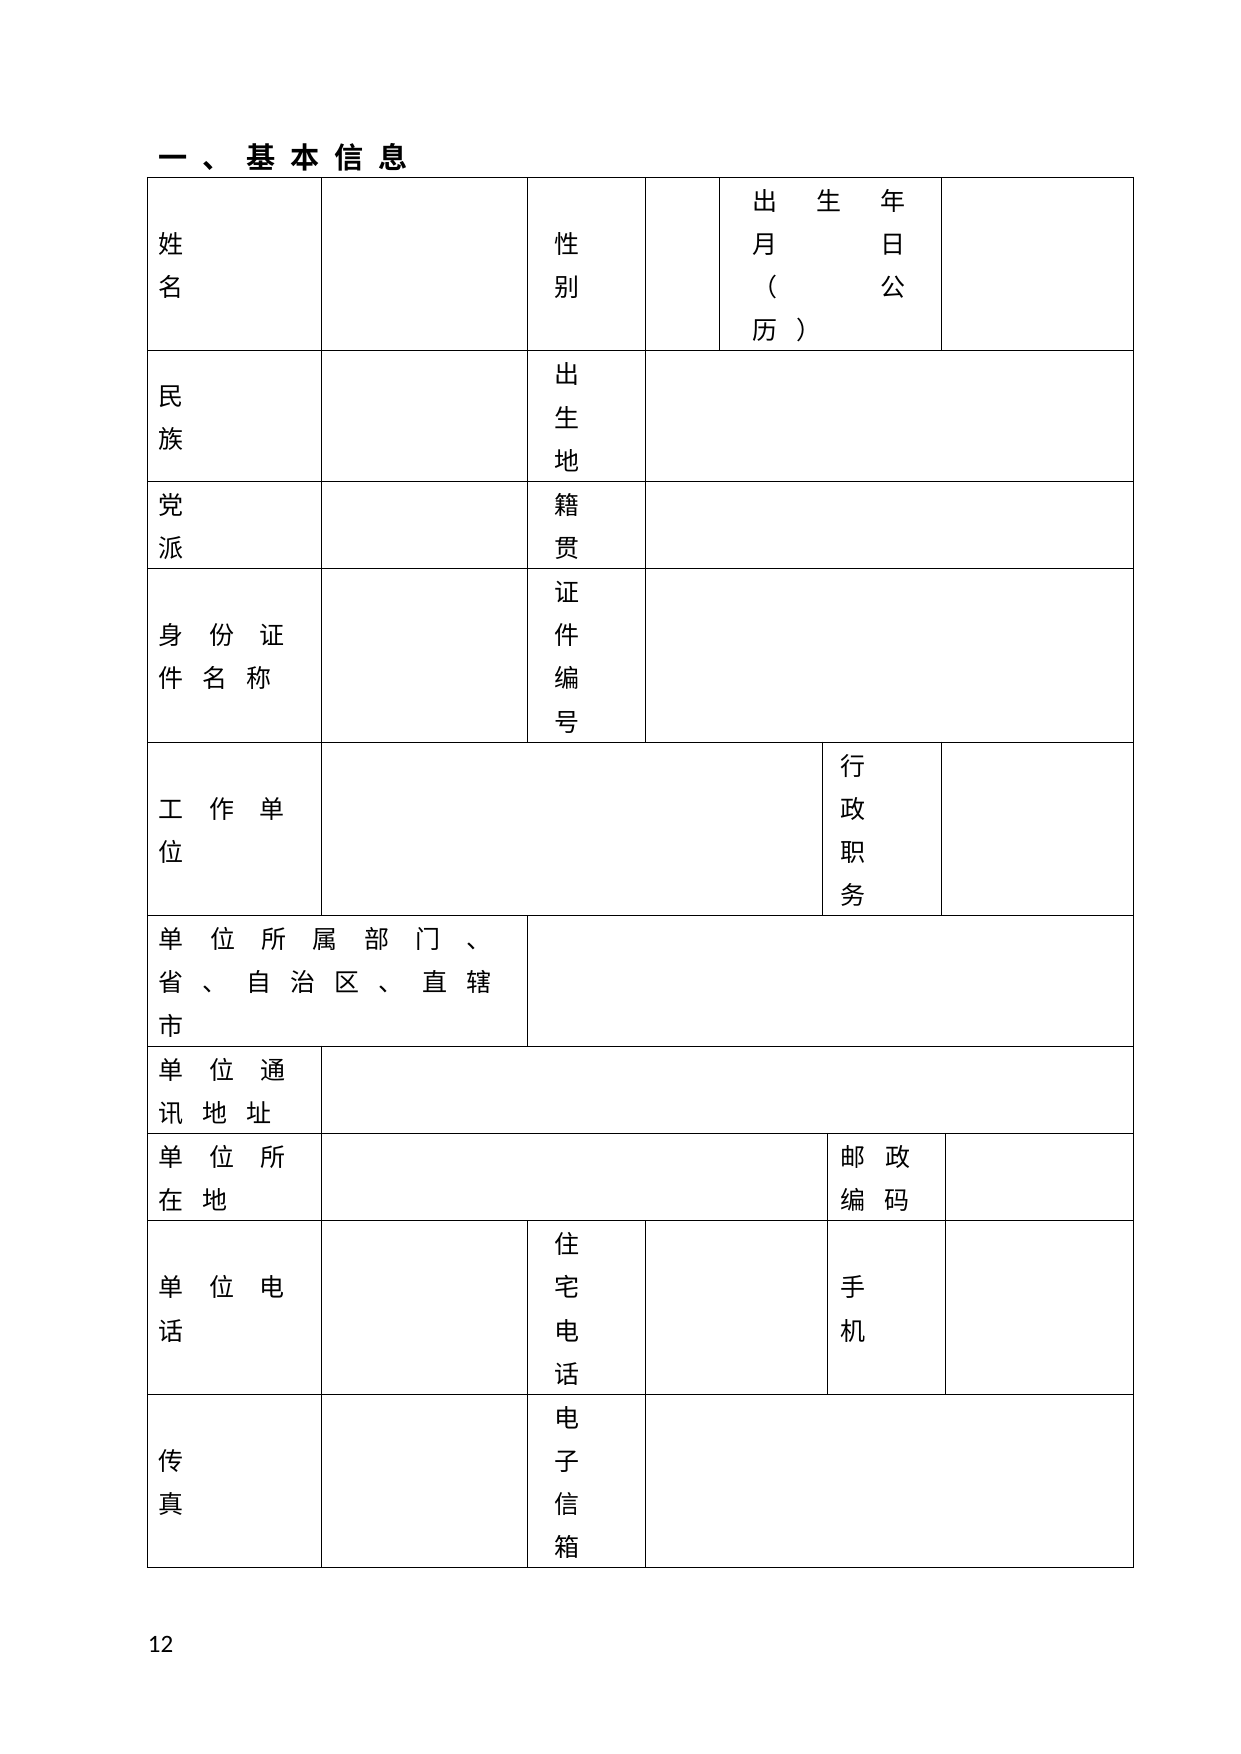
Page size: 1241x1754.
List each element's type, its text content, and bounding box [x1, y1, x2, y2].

table_cell 邮政编码 [828, 1134, 945, 1220]
table_cell [646, 482, 1133, 568]
table_cell [322, 1395, 527, 1567]
table_cell 住宅电话 [528, 1221, 645, 1394]
table_cell [322, 482, 527, 568]
table_header [322, 178, 527, 350]
table_cell 单位所在地 [148, 1134, 321, 1220]
table_cell [322, 1221, 527, 1394]
table_cell 身份证件名称 [148, 569, 321, 742]
table_cell [646, 569, 1133, 742]
table_cell 手 机 [828, 1221, 945, 1394]
table_header [942, 178, 1133, 350]
table_cell 单位所属部门、省、自治区、直辖市 [148, 916, 527, 1046]
table_header 性 别 [528, 178, 645, 350]
table_cell [646, 351, 1133, 481]
table_cell 电子信箱 [528, 1395, 645, 1567]
text 一、基本信息 [158, 134, 1082, 177]
table_cell [322, 351, 527, 481]
table_cell [322, 1134, 827, 1220]
table_cell [528, 916, 1133, 1046]
table_cell [322, 743, 822, 915]
table_cell 民 族 [148, 351, 321, 481]
table_cell [646, 1221, 827, 1394]
table_header 姓 名 [148, 178, 321, 350]
table_cell 出 生 地 [528, 351, 645, 481]
table_cell 籍 贯 [528, 482, 645, 568]
table_cell 单位电话 [148, 1221, 321, 1394]
table_cell 行政职务 [823, 743, 941, 915]
table_cell 证件编号 [528, 569, 645, 742]
table_cell [946, 1221, 1133, 1394]
table_header [646, 178, 719, 350]
table_cell 传 真 [148, 1395, 321, 1567]
table_cell [942, 743, 1133, 915]
table_cell [946, 1134, 1133, 1220]
table_cell [322, 569, 527, 742]
table_cell [646, 1395, 1133, 1567]
table_cell 单位通讯地址 [148, 1047, 321, 1133]
table_cell 工作单位 [148, 743, 321, 915]
table_header 出生年月日（公历） [720, 178, 941, 350]
table_cell 党 派 [148, 482, 321, 568]
table_cell [322, 1047, 1133, 1133]
